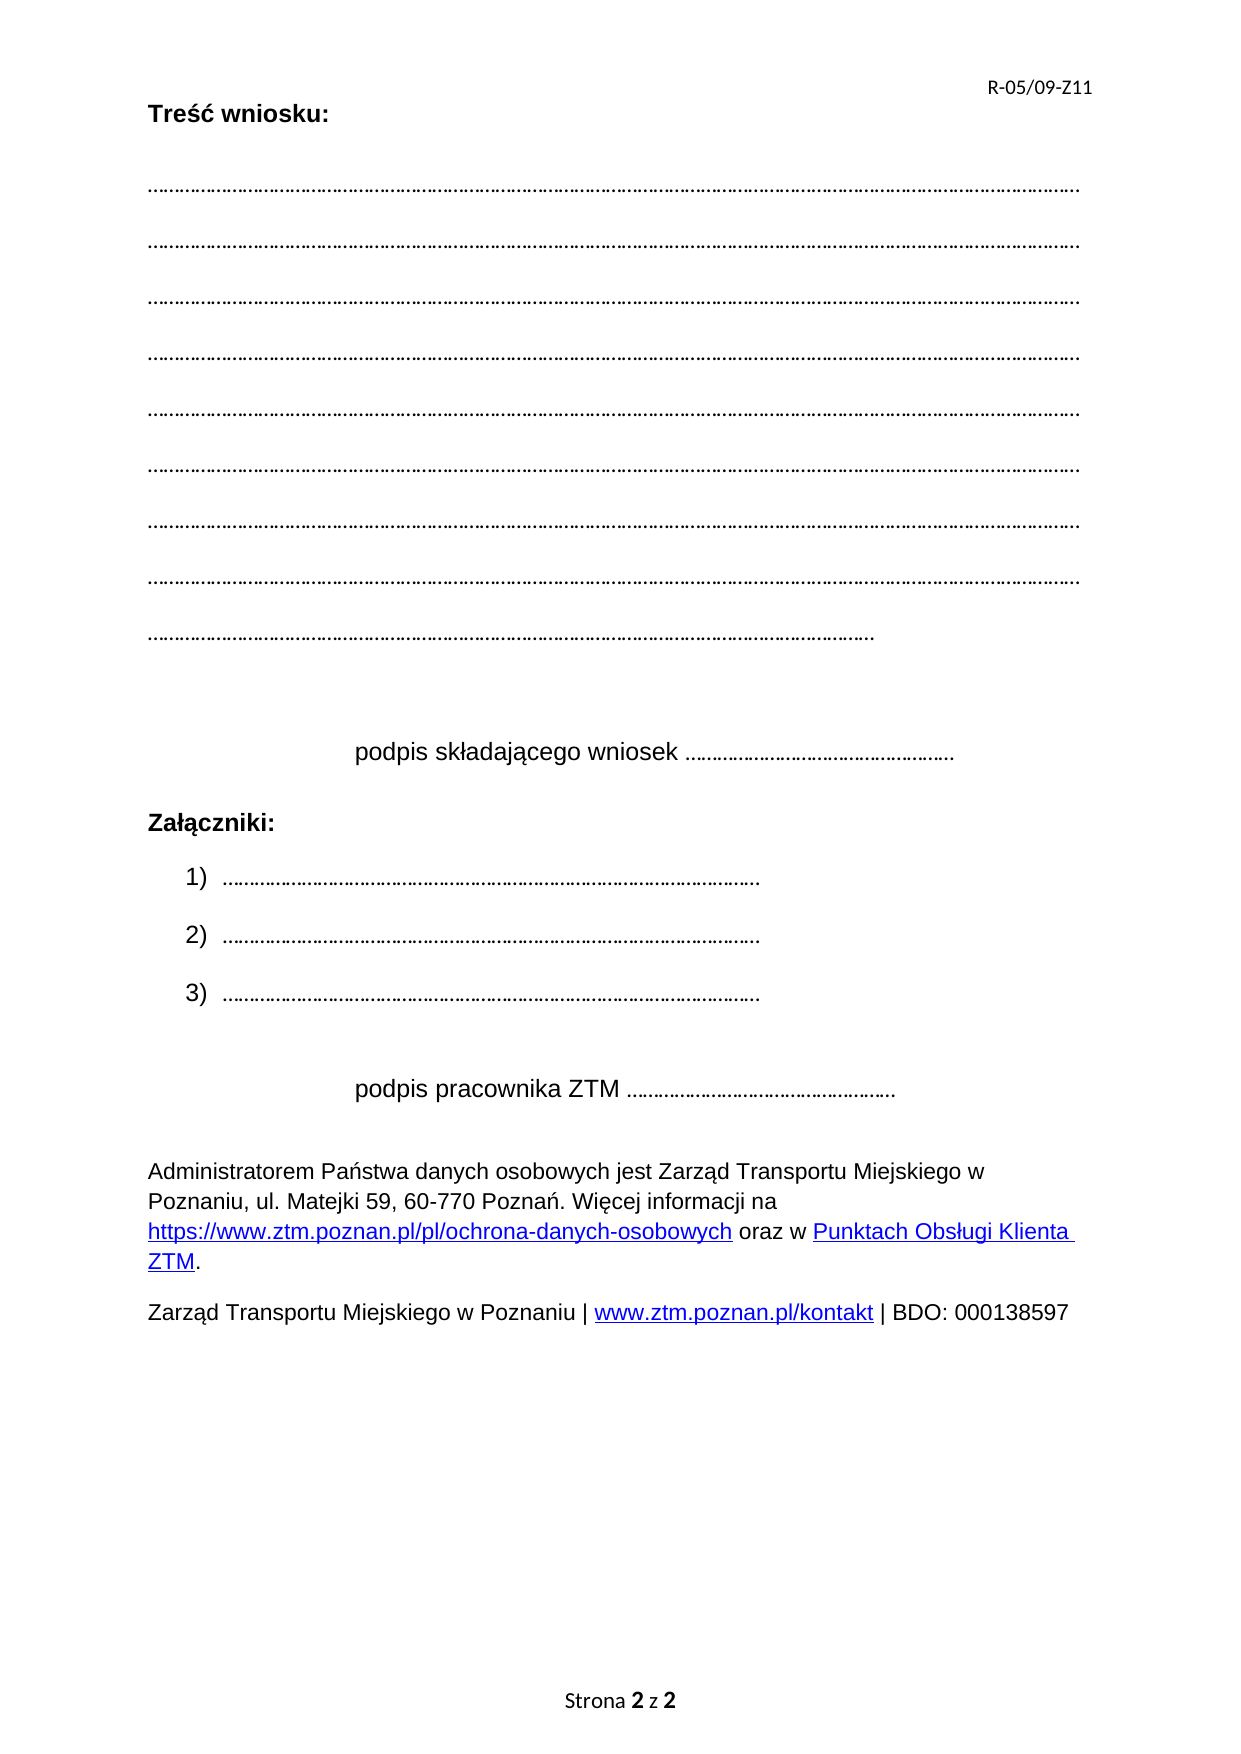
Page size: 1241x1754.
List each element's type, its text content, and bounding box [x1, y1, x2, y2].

subtitle Załączniki: [148, 808, 1092, 836]
subtitle Treść wniosku: [148, 99, 1092, 128]
text Zarząd Transportu Miejskiego w Poznaniu | www.ztm.poznan.pl/kontakt | BDO: 000138597 [148, 1299, 1092, 1326]
text Administratorem Państwa danych osobowych jest Zarząd Transportu Miejskiego w Poznaniu, ul. Matejki 59, 60-770 Poznań. Więcej informacji na https://www.ztm.poznan.pl/pl/ochrona-danych-osobowych oraz w Punktach Obsługi Klienta ZTM. [148, 1158, 1092, 1274]
text podpis pracownika ZTM [354, 1074, 1092, 1103]
text podpis składającego wniosek [354, 737, 1092, 766]
